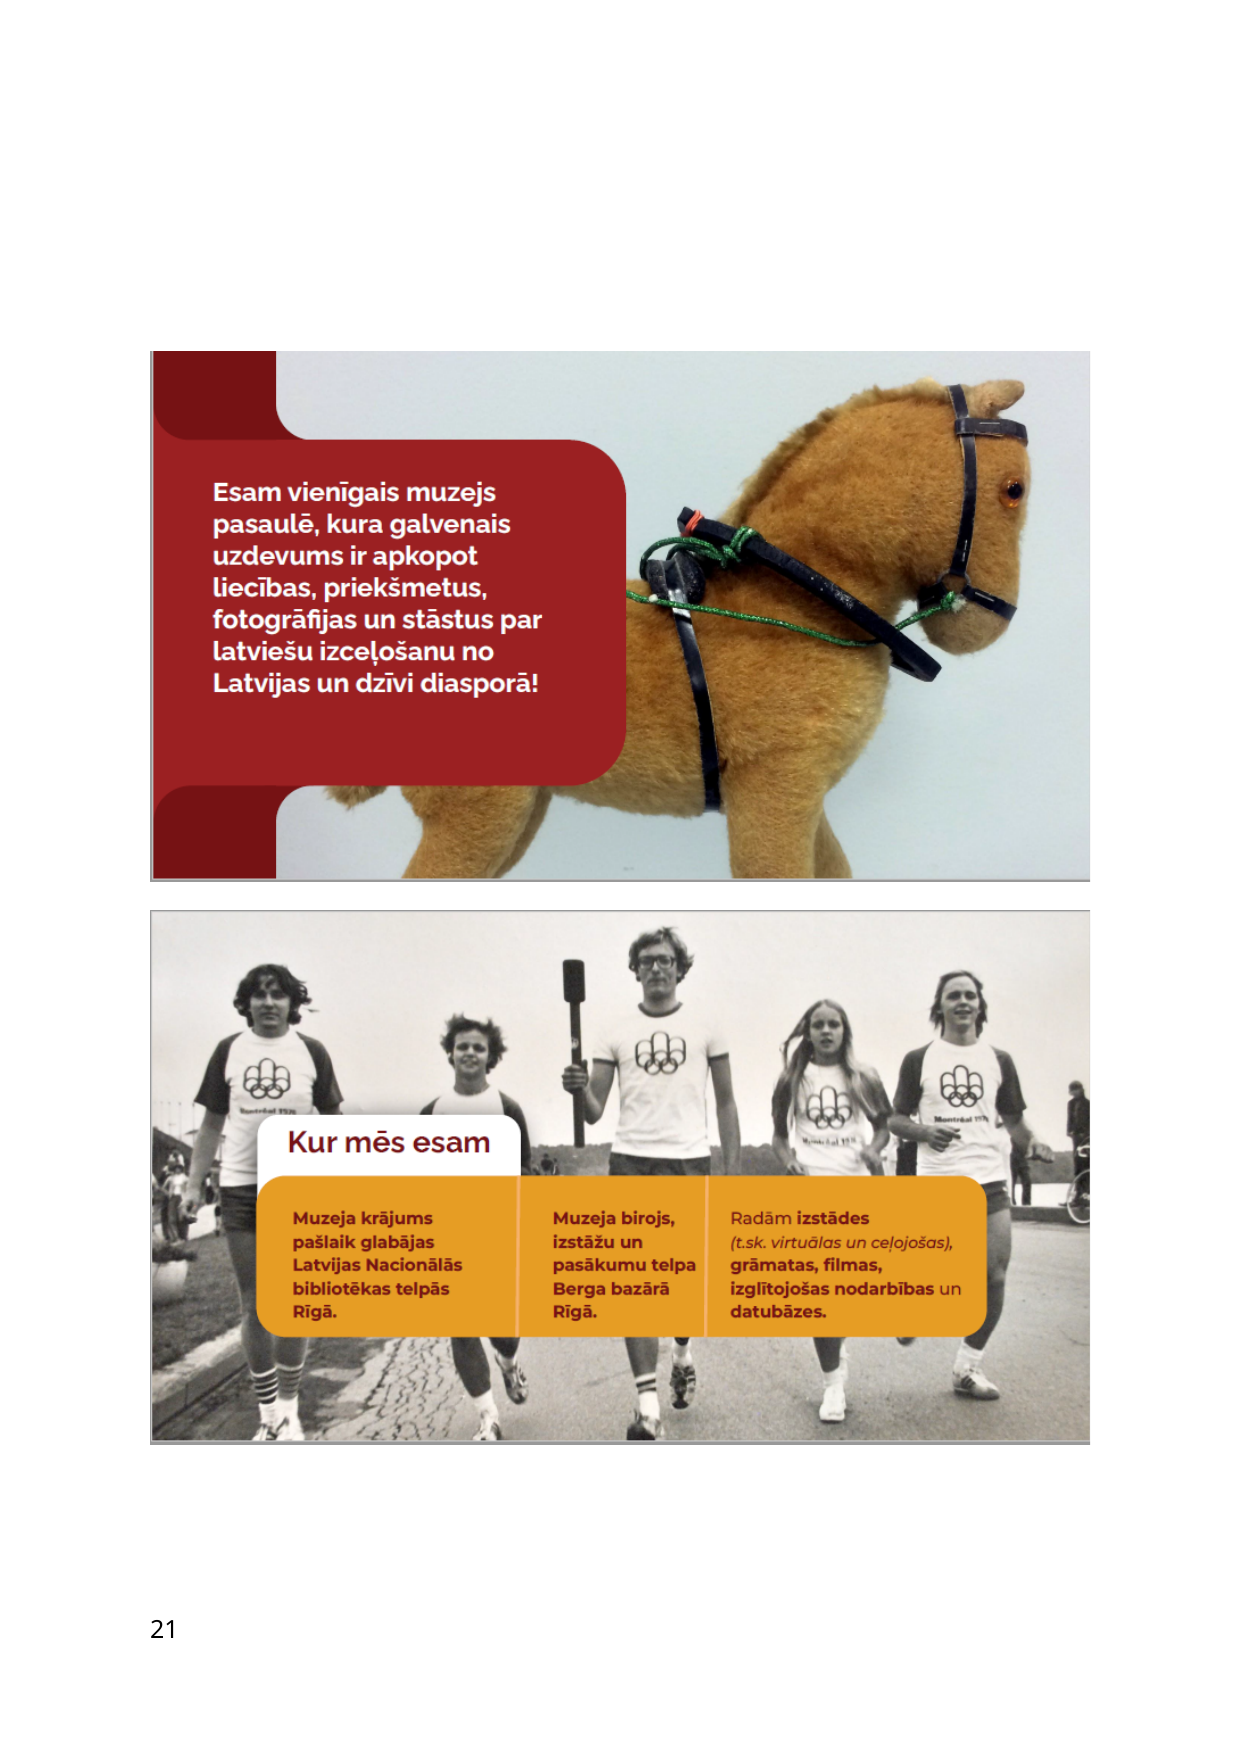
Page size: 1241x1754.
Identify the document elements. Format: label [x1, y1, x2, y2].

picture [150, 910, 1091, 1445]
picture [150, 351, 1091, 882]
